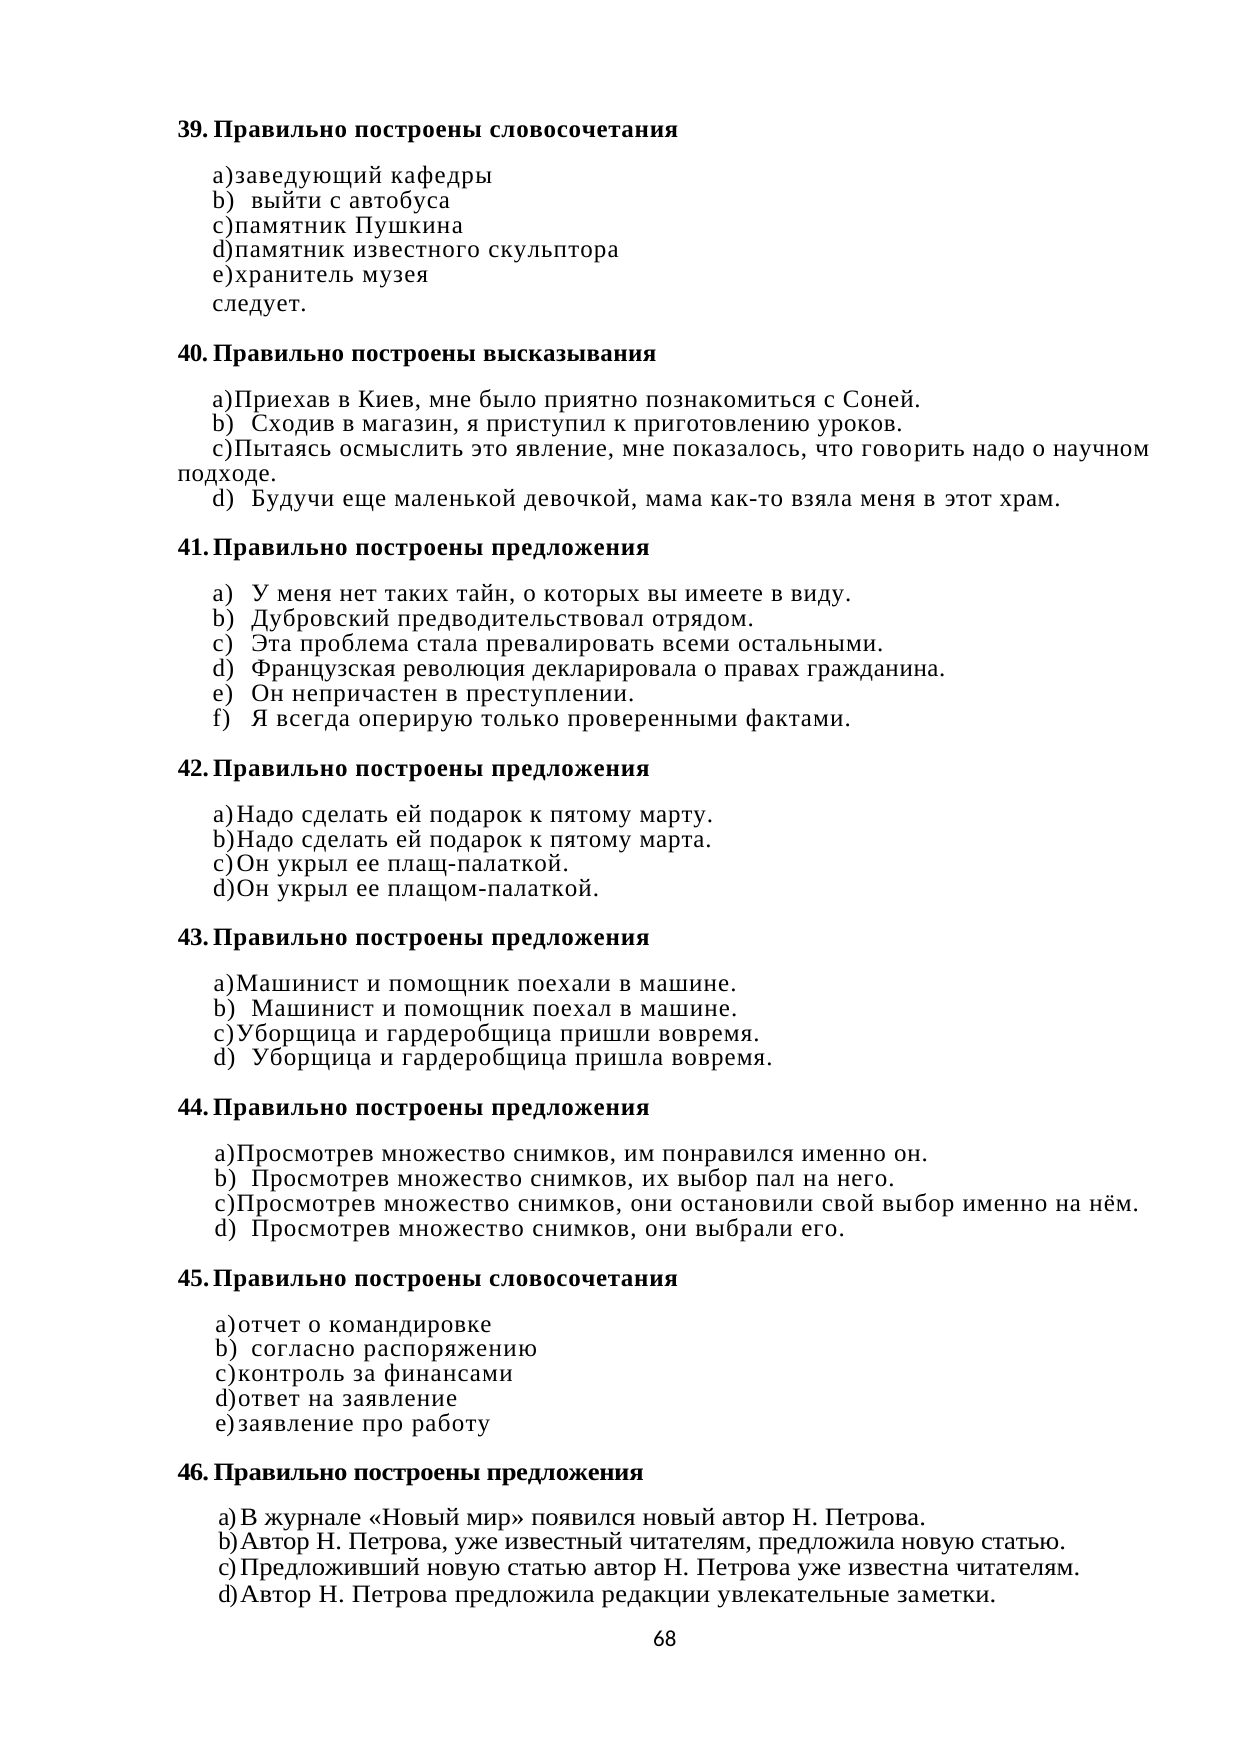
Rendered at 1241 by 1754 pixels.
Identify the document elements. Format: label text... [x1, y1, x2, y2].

list Автор Н. Петрова предложила редакции увлекательные заметки. [182, 1585, 1152, 1607]
list отчет о командировке [215, 1312, 1152, 1337]
list Уборщица и гардеробщица пришла вовремя. [213, 1046, 1152, 1071]
list В журнале «Новый мир» появился новый автор Н. Петрова. [218, 1506, 1152, 1530]
list памятник известного скульптора [212, 238, 1152, 263]
list контроль за финансами [215, 1362, 1152, 1387]
list Просмотрев множество снимков, их выбор пал на него. [214, 1167, 1152, 1192]
text 42. Правильно построены предложения [178, 757, 1152, 782]
list Надо сделать ей подарок к пятому марта. [213, 827, 1152, 852]
list Просмотрев множество снимков, они выбрали его. [214, 1217, 1152, 1242]
list согласно распоряжению [215, 1337, 1152, 1362]
list заявление про работу [215, 1411, 1152, 1436]
list ответ на заявление [215, 1387, 1152, 1411]
list Пытаясь осмыслить это явление, мне показалось, что говорить надо о научном подходе. [177, 437, 1152, 486]
list Он непричастен в преступлении. [212, 681, 1152, 707]
list Французская революция декларировала о правах гражданина. [212, 656, 1152, 681]
list Дубровский предводительствовал отрядом. [212, 606, 1152, 631]
list Приехав в Киев, мне было приятно познакомиться с Соней. [212, 387, 1152, 412]
text 39. Правильно построены словосочетания [177, 118, 1152, 143]
list Будучи еще маленькой девочкой, мама как-то взяла меня в этот храм. [177, 486, 1152, 511]
list заведующий кафедры [212, 164, 1152, 188]
list Автор Н. Петрова, уже известный читателям, предложила новую статью. [182, 1530, 1152, 1554]
list хранитель музея [212, 263, 1152, 288]
text 44. Правильно построены предложения [178, 1096, 1152, 1121]
list Сходив в магазин, я приступил к приготовлению уроков. [212, 412, 1152, 437]
list выйти с автобуса [212, 188, 1152, 213]
list памятник Пушкина [212, 213, 1152, 238]
text 43. Правильно построены предложения [178, 926, 1152, 951]
list Предложивший новую статью автор Н. Петрова уже известна читателям. [182, 1558, 1152, 1580]
list Он укрыл ее плащом-палаткой. [213, 877, 1152, 902]
list У меня нет таких тайн, о которых вы имеете в виду. [212, 581, 1152, 606]
list Он укрыл ее плащ-палаткой. [213, 852, 1152, 877]
list Машинист и помощник поехал в машине. [213, 996, 1152, 1021]
text 46. Правильно построены предложения [177, 1461, 1152, 1485]
list Надо сделать ей подарок к пятому марту. [213, 802, 1152, 827]
list Машинист и помощник поехали в машине. [213, 972, 1152, 996]
list Просмотрев множество снимков, они остановили свой выбор именно на нём. [179, 1192, 1152, 1217]
text 45. Правильно построены словосочетания [178, 1267, 1152, 1291]
list Уборщица и гардеробщица пришли вовремя. [213, 1021, 1152, 1046]
list Я всегда оперирую только проверенными фактами. [212, 707, 1152, 732]
text 41. Правильно построены предложения [178, 535, 1152, 560]
text следует. [212, 288, 1152, 316]
list Просмотрев множество снимков, им понравился именно он. [214, 1141, 1152, 1167]
list Эта проблема стала превалировать всеми остальными. [212, 631, 1152, 656]
text 40. Правильно построены высказывания [178, 342, 1152, 366]
